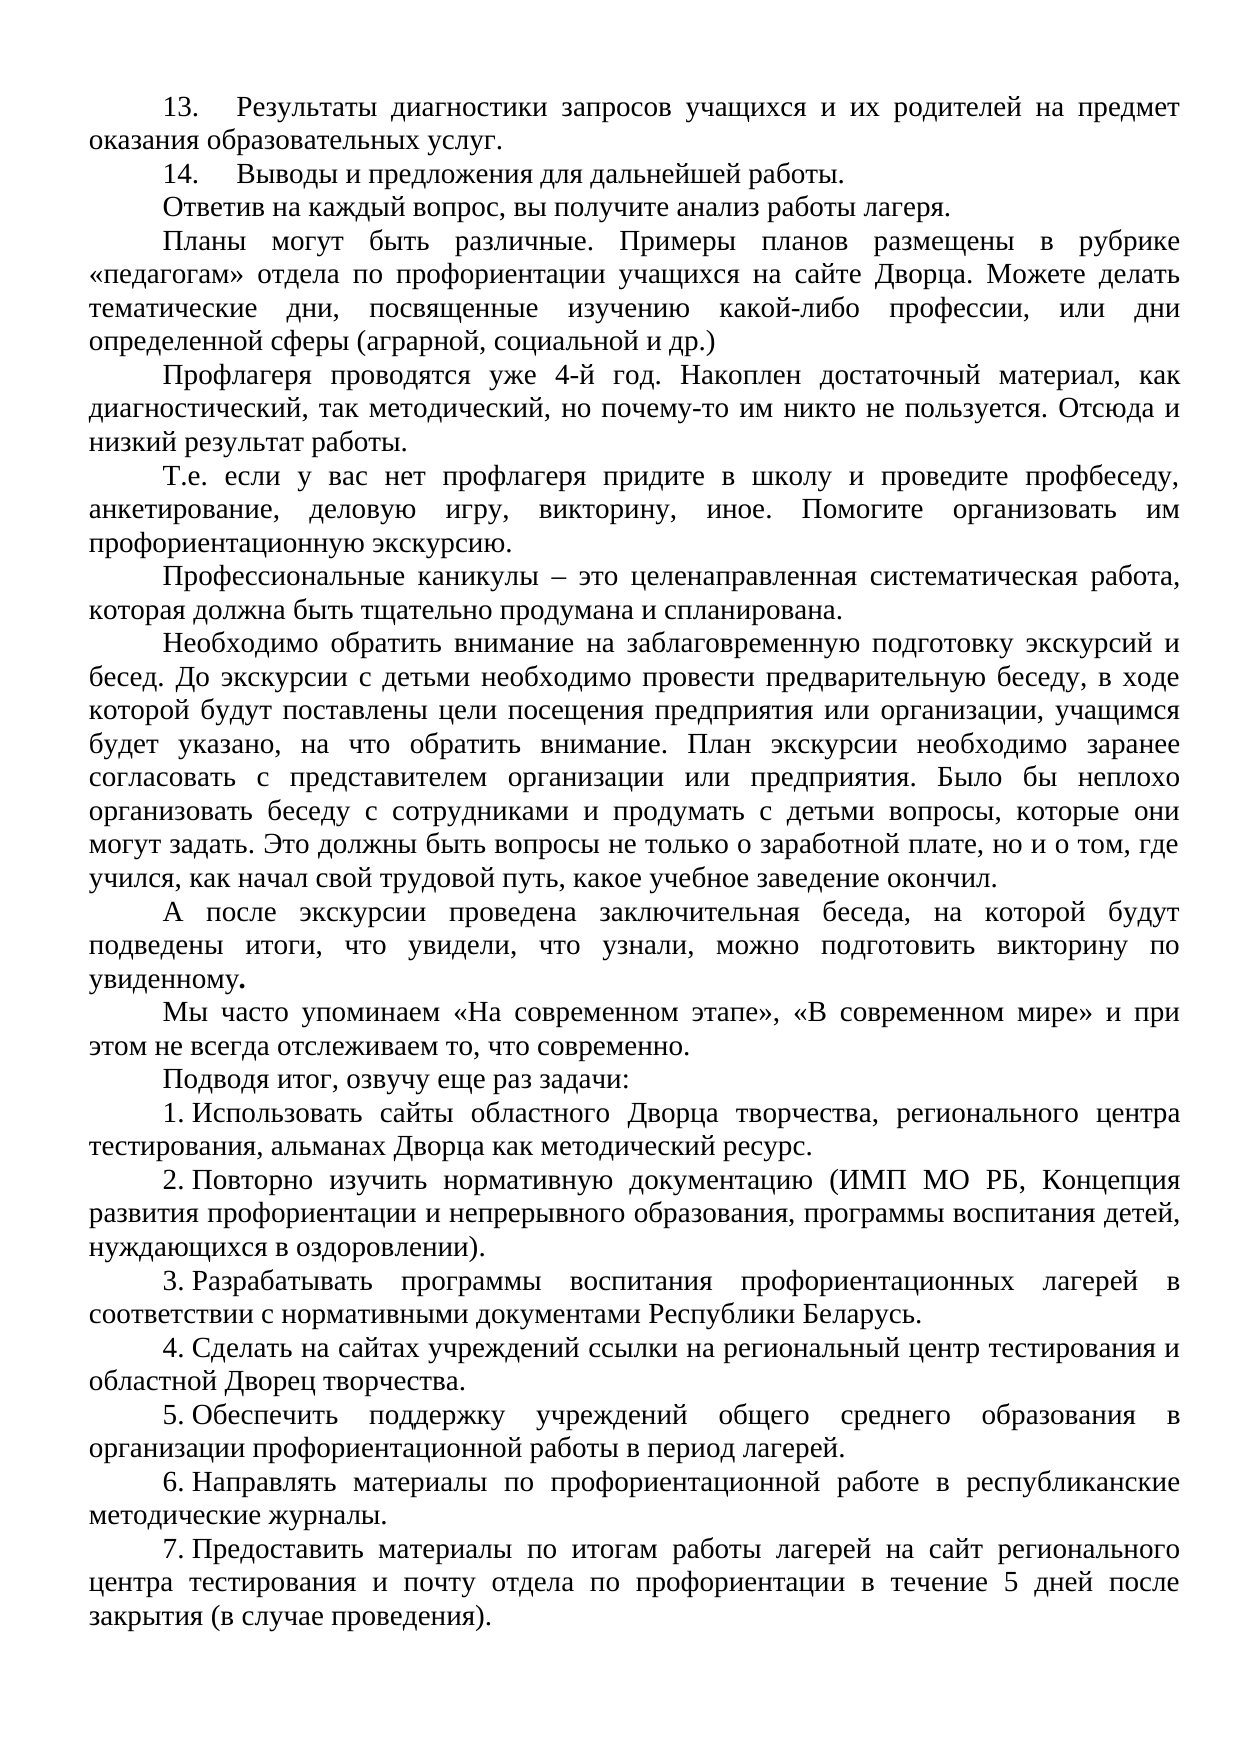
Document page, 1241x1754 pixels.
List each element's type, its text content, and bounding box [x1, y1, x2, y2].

text Мы часто упоминаем «На современном этапе», «В современном мире» и при этом не всегда отслеживаем то, что современно. [89, 391, 1181, 458]
text Подводя итог, озвучу еще раз задачи: [89, 458, 1181, 491]
text 4. Сделать на сайтах учреждений ссылки на региональный центр тестирования и областной Дворец творчества. [89, 726, 1181, 793]
text 2. Повторно изучить нормативную документацию (ИМП МО РБ, Концепция развития профориентации и непрерывного образования, программы воспитания детей, нуждающихся в оздоровлении). [89, 558, 1181, 659]
text 6. Направлять материалы по профориентационной работе в республиканские методические журналы. [89, 860, 1181, 927]
text 1. Использовать сайты областного Дворца творчества, регионального центра тестирования, альманах Дворца как методический ресурс. [89, 491, 1181, 558]
text 7. Предоставить материалы по итогам работы лагерей на сайт регионального центра тестирования и почту отдела по профориентации в течение 5 дней после закрытия (в случае проведения). [89, 927, 1181, 1028]
text 3. Разрабатывать программы воспитания профориентационных лагерей в соответствии с нормативными документами Республики Беларусь. [89, 659, 1181, 726]
list А после экскурсии проведена заключительная беседа, на которой будут подведены итоги, что увидели, что узнали, можно подготовить викторину по увиденному. [89, 290, 1181, 391]
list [89, 89, 1181, 290]
text 5. Обеспечить поддержку учреждений общего среднего образования в организации профориентационной работы в период лагерей. [89, 793, 1181, 860]
